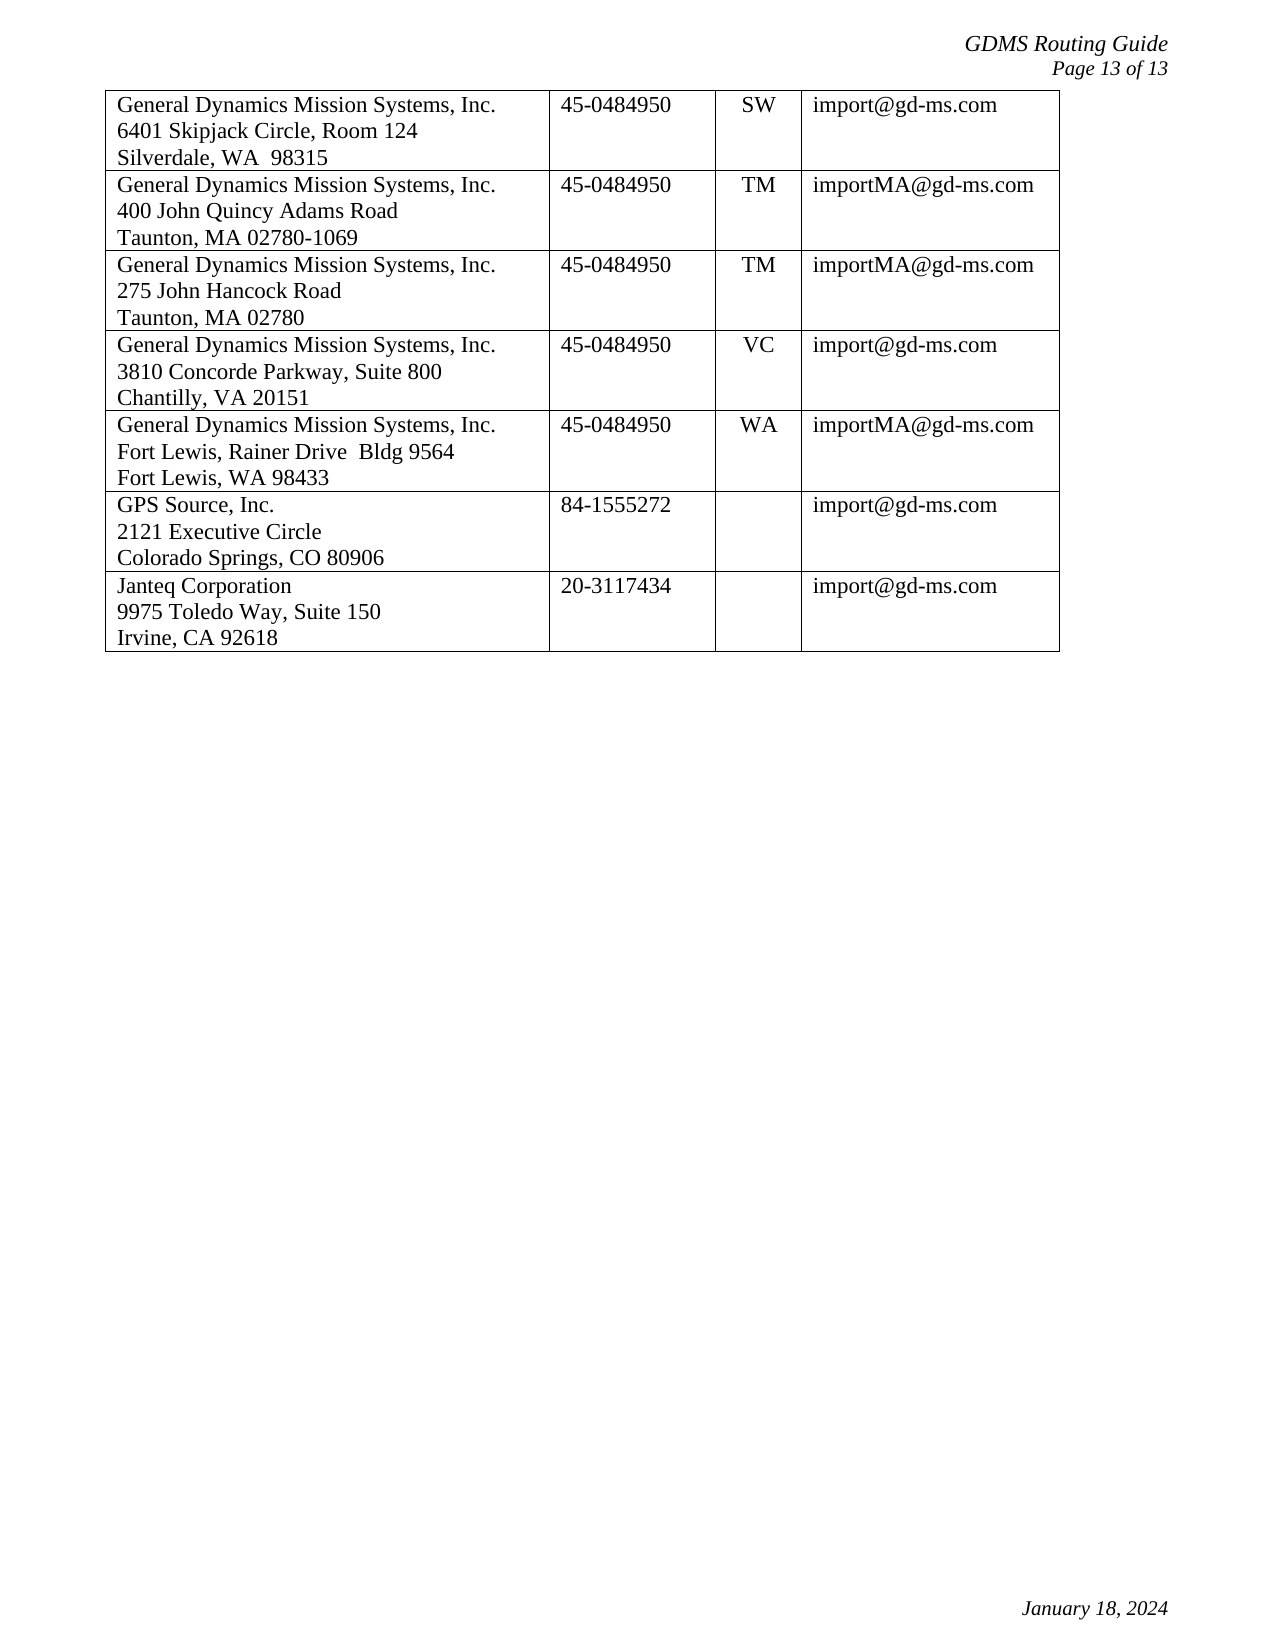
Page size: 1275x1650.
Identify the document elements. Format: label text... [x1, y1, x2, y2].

table_cell TM [716, 251, 801, 330]
table_cell import@gd-ms.com [802, 492, 1059, 571]
table_cell importMA@gd-ms.com [802, 171, 1059, 250]
table_cell import@gd-ms.com [802, 91, 1059, 170]
table_cell 20-3117434 [550, 572, 715, 651]
table_cell VC [716, 331, 801, 410]
table_cell General Dynamics Mission Systems, Inc. 3810 Concorde Parkway, Suite 800 Chantilly, VA 20151 [106, 331, 549, 410]
table_cell General Dynamics Mission Systems, Inc. 400 John Quincy Adams Road Taunton, MA 02780-1069 [106, 171, 549, 250]
table_cell [716, 572, 801, 651]
table_cell SW [716, 91, 801, 170]
table_cell WA [716, 411, 801, 491]
table_cell importMA@gd-ms.com [802, 411, 1059, 491]
table_cell import@gd-ms.com [802, 331, 1059, 410]
table_cell 45-0484950 [550, 91, 715, 170]
table_cell 45-0484950 [550, 251, 715, 330]
table_cell TM [716, 171, 801, 250]
table_cell General Dynamics Mission Systems, Inc. Fort Lewis, Rainer Drive Bldg 9564 Fort Lewis, WA 98433 [106, 411, 549, 491]
table_cell 45-0484950 [550, 331, 715, 410]
table_cell importMA@gd-ms.com [802, 251, 1059, 330]
table_cell General Dynamics Mission Systems, Inc. 275 John Hancock Road Taunton, MA 02780 [106, 251, 549, 330]
table_cell 84-1555272 [550, 492, 715, 571]
table_cell Janteq Corporation 9975 Toledo Way, Suite 150 Irvine, CA 92618 [106, 572, 549, 651]
table_cell 45-0484950 [550, 411, 715, 491]
table_cell 45-0484950 [550, 171, 715, 250]
table_cell General Dynamics Mission Systems, Inc. 6401 Skipjack Circle, Room 124 Silverdale, WA 98315 [106, 91, 549, 170]
table_cell [716, 492, 801, 571]
table_cell GPS Source, Inc. 2121 Executive Circle Colorado Springs, CO 80906 [106, 492, 549, 571]
table_cell import@gd-ms.com [802, 572, 1059, 651]
